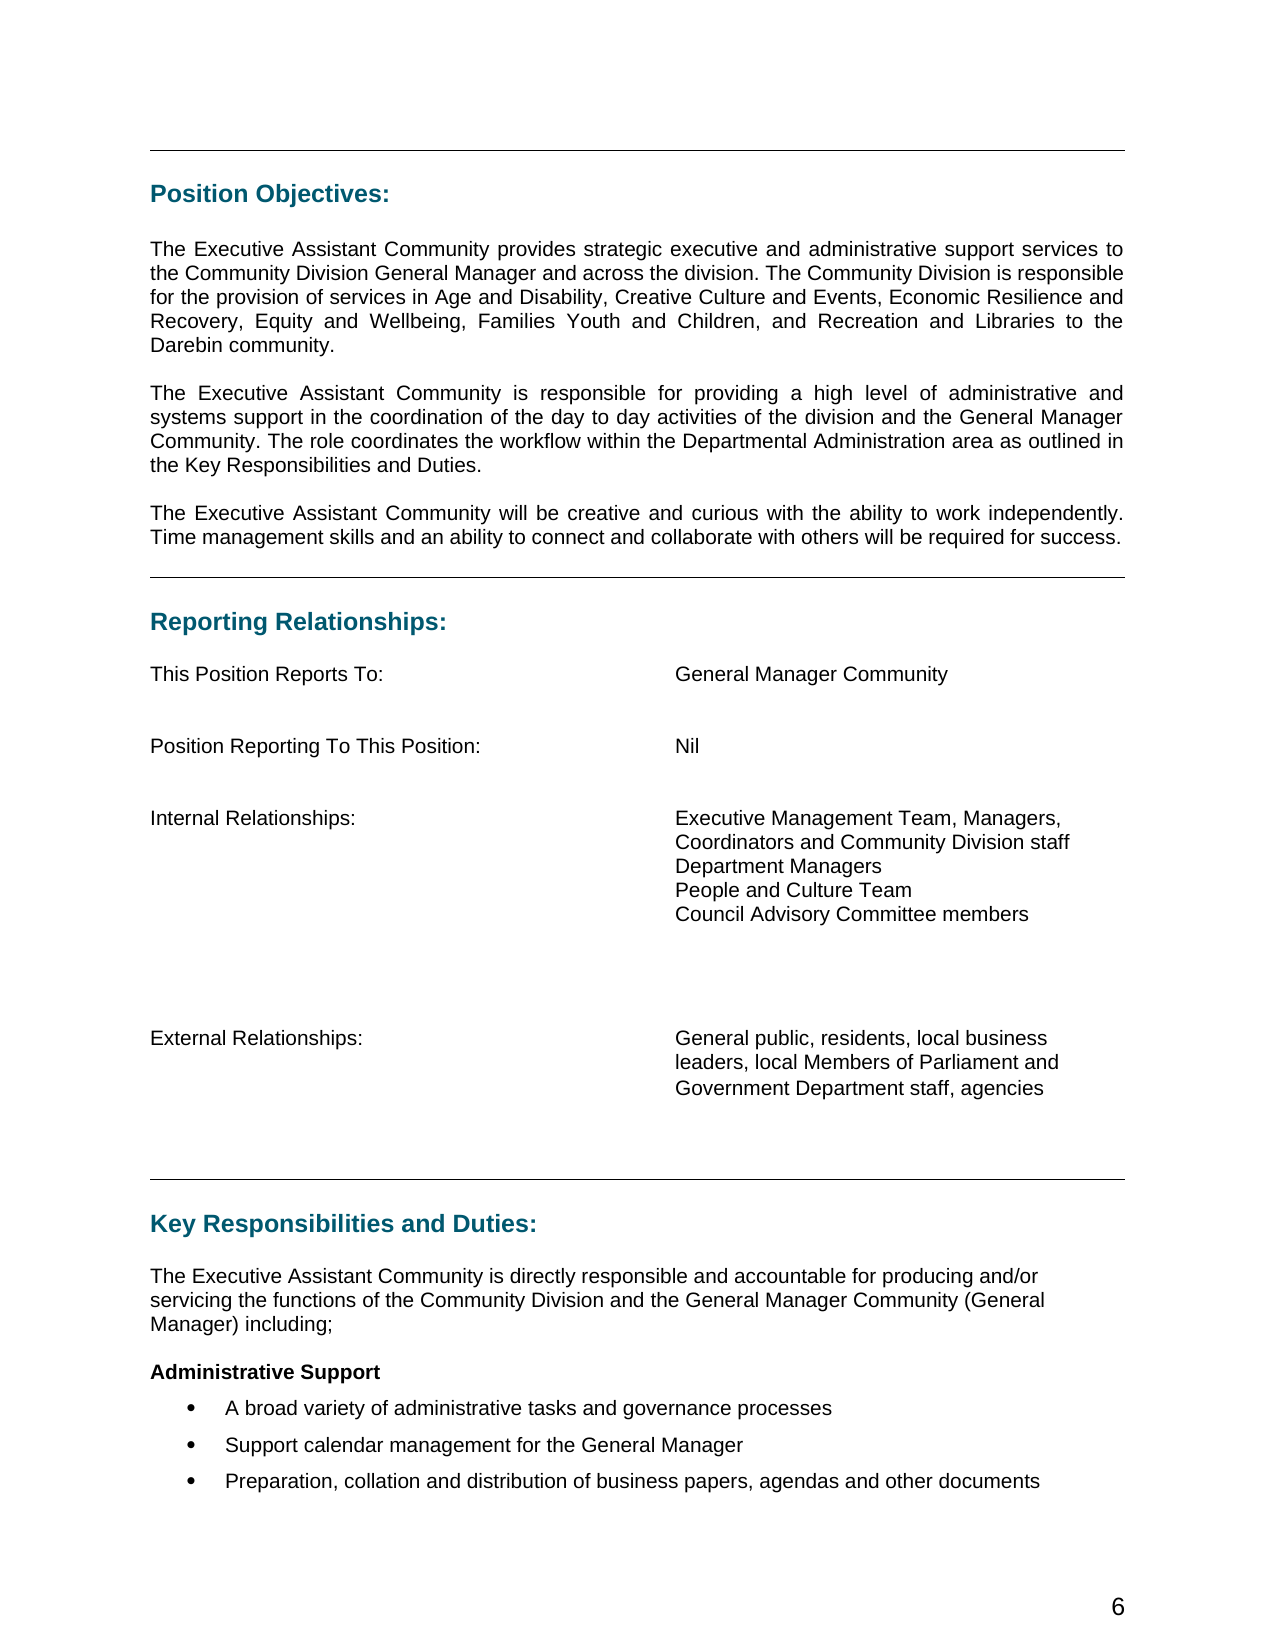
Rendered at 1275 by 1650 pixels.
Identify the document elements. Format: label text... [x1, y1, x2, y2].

text The Executive Assistant Community will be creative and curious with the ability to work independently. Time management skills and an ability to connect and collaborate with others will be required for success. [150, 501, 1125, 548]
text Coordinators and Community Division staff [150, 829, 1125, 853]
list Preparation, collation and distribution of business papers, agendas and other documents [187, 1469, 1125, 1493]
text Key Responsibilities and Duties: [150, 1209, 1125, 1237]
text Council Advisory Committee members [150, 901, 1125, 925]
list A broad variety of administrative tasks and governance processes [187, 1396, 1125, 1420]
text People and Culture Team [150, 877, 1125, 901]
text Department Managers [150, 853, 1125, 877]
text The Executive Assistant Community is directly responsible and accountable for producing and/or servicing the functions of the Community Division and the General Manager Community (General Manager) including; [150, 1264, 1125, 1336]
text Reporting Relationships: [150, 607, 1125, 635]
text Administrative Support [150, 1360, 1125, 1384]
text Internal Relationships: Executive Management Team, Managers, [150, 806, 1125, 829]
text Position Objectives: [150, 179, 1125, 208]
list Support calendar management for the General Manager [187, 1433, 1125, 1457]
text Position Reporting To This Position: Nil [150, 734, 1125, 758]
text This Position Reports To: General Manager Community [150, 662, 1125, 686]
text The Executive Assistant Community is responsible for providing a high level of administrative and systems support in the coordination of the day to day activities of the division and the General Manager Community. The role coordinates the workflow within the Departmental Administration area as outlined in the Key Responsibilities and Duties. [150, 381, 1125, 477]
text External Relationships: General public, residents, local business leaders, local Members of Parliament and Government Department staff, agencies [150, 1026, 1125, 1127]
text The Executive Assistant Community provides strategic executive and administrative support services to the Community Division General Manager and across the division. The Community Division is responsible for the provision of services in Age and Disability, Creative Culture and Events, Economic Resilience and Recovery, Equity and Wellbeing, Families Youth and Children, and Recreation and Libraries to the Darebin community. [150, 237, 1125, 357]
